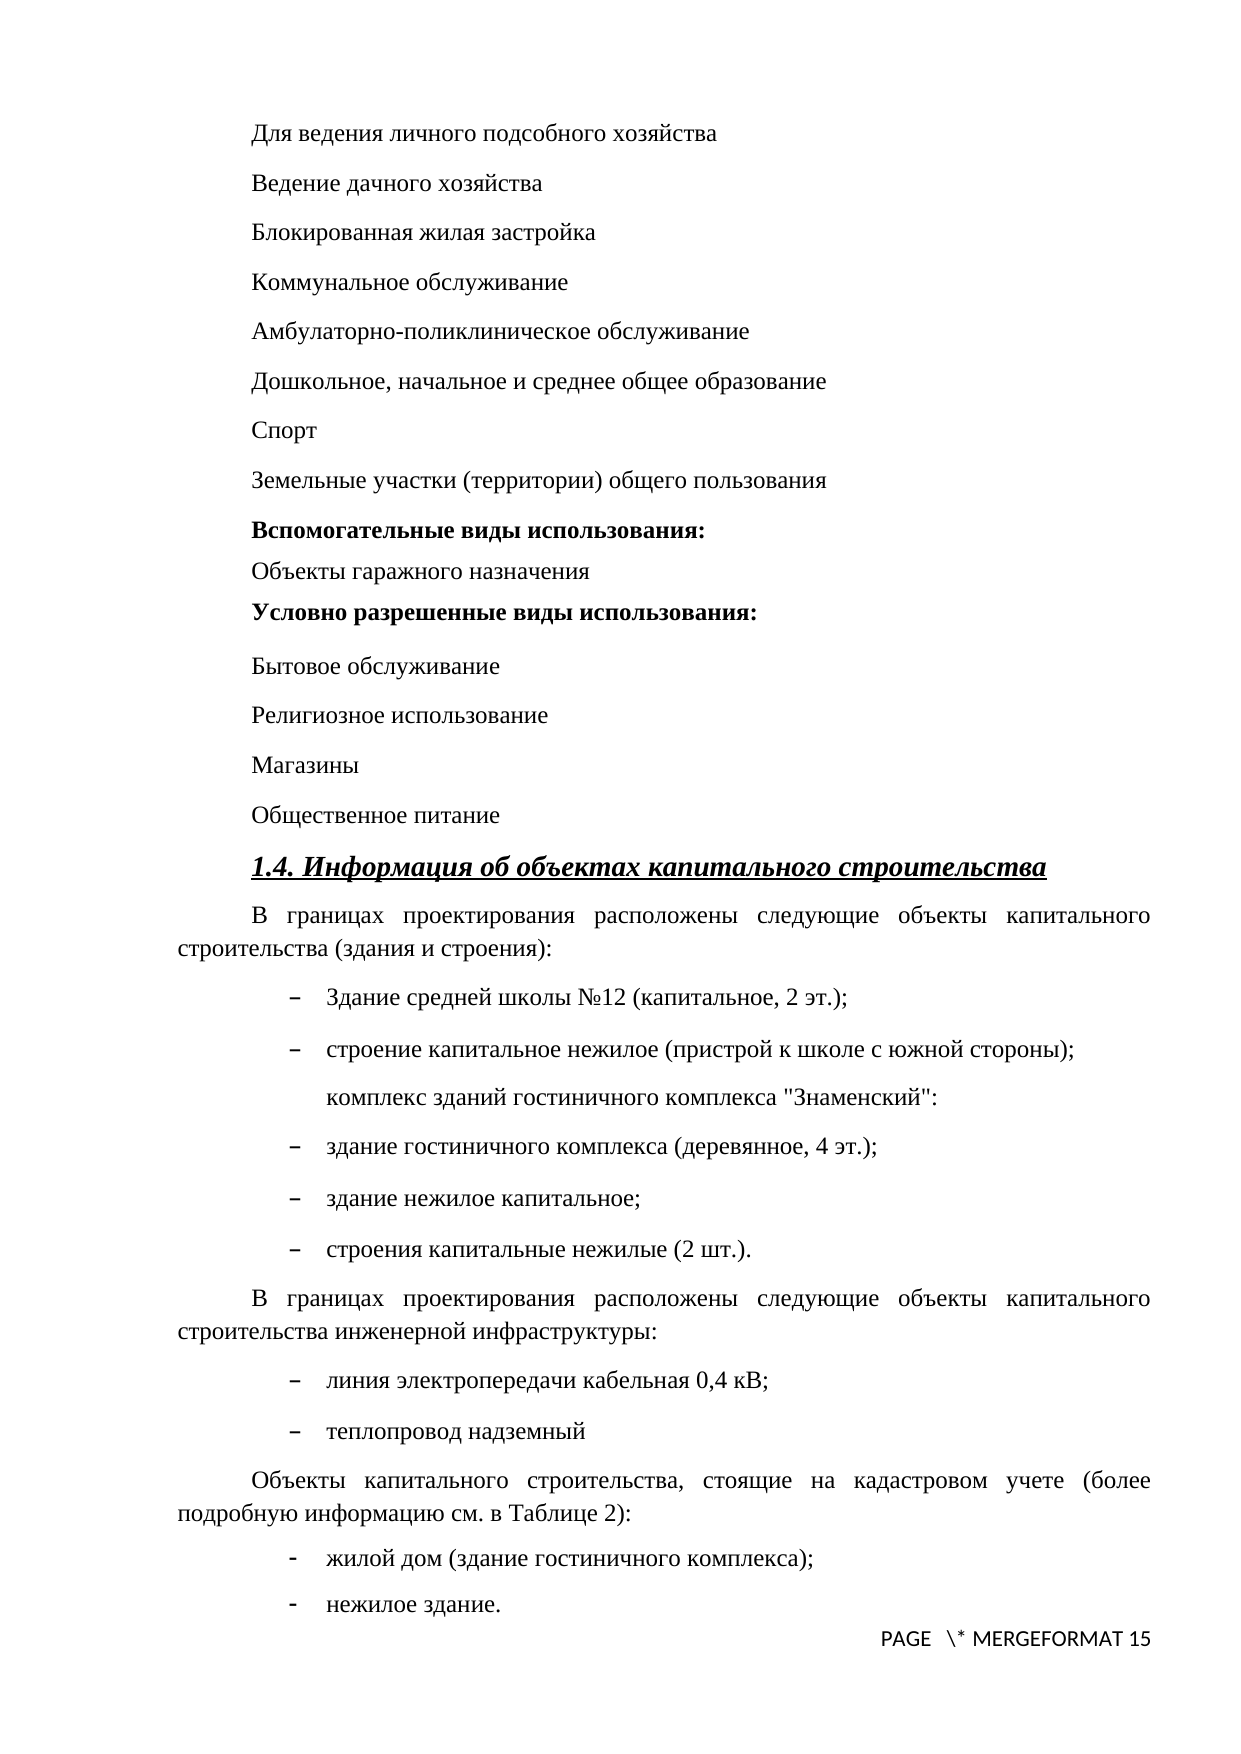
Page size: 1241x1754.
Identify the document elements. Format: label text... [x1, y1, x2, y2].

text Религиозное использование [251, 701, 1152, 729]
text Условно разрешенные виды использования: [177, 597, 1152, 626]
list здание нежилое капитальное; [288, 1179, 1152, 1213]
subtitle 1.4. Информация об объектах капитального строительства [251, 849, 1152, 883]
list жилой дом (здание гостиничного комплекса); [288, 1543, 1152, 1572]
list теплопровод надземный [288, 1413, 1152, 1447]
text Для ведения личного подсобного хозяйства [251, 118, 1152, 147]
list линия электропередачи кабельная 0,4 кВ; [288, 1361, 1152, 1395]
text Общественное питание [251, 800, 1152, 828]
text Коммунальное обслуживание [251, 267, 1152, 296]
text Магазины [251, 750, 1152, 779]
list здание гостиничного комплекса (деревянное, 4 эт.); [288, 1128, 1152, 1162]
text Объекты гаражного назначения [177, 556, 1152, 585]
text Земельные участки (территории) общего пользования [251, 465, 1152, 494]
text Блокированная жилая застройка [251, 217, 1152, 246]
text В границах проектирования расположены следующие объекты капитального строительства инженерной инфраструктуры: [177, 1283, 1152, 1344]
text комплекс зданий гостиничного комплекса "Знаменский": [326, 1082, 1152, 1111]
list Здание средней школы №12 (капитальное, 2 эт.); [288, 979, 1152, 1013]
text Бытовое обслуживание [251, 651, 1152, 680]
text В границах проектирования расположены следующие объекты капитального строительства (здания и строения): [177, 900, 1152, 962]
text Вспомогательные виды использования: [177, 515, 1152, 543]
text Амбулаторно-поликлиническое обслуживание [251, 316, 1152, 345]
text Дошкольное, начальное и среднее общее образование [251, 366, 1152, 395]
list нежилое здание. [288, 1589, 1152, 1617]
text Спорт [251, 416, 1152, 444]
text Объекты капитального строительства, стоящие на кадастровом учете (более подробную информацию см. в Таблице 2): [177, 1465, 1152, 1526]
list строения капитальные нежилые (2 шт.). [288, 1231, 1152, 1265]
text Ведение дачного хозяйства [251, 168, 1152, 196]
list строение капитальное нежилое (пристрой к школе с южной стороны); [288, 1031, 1152, 1065]
